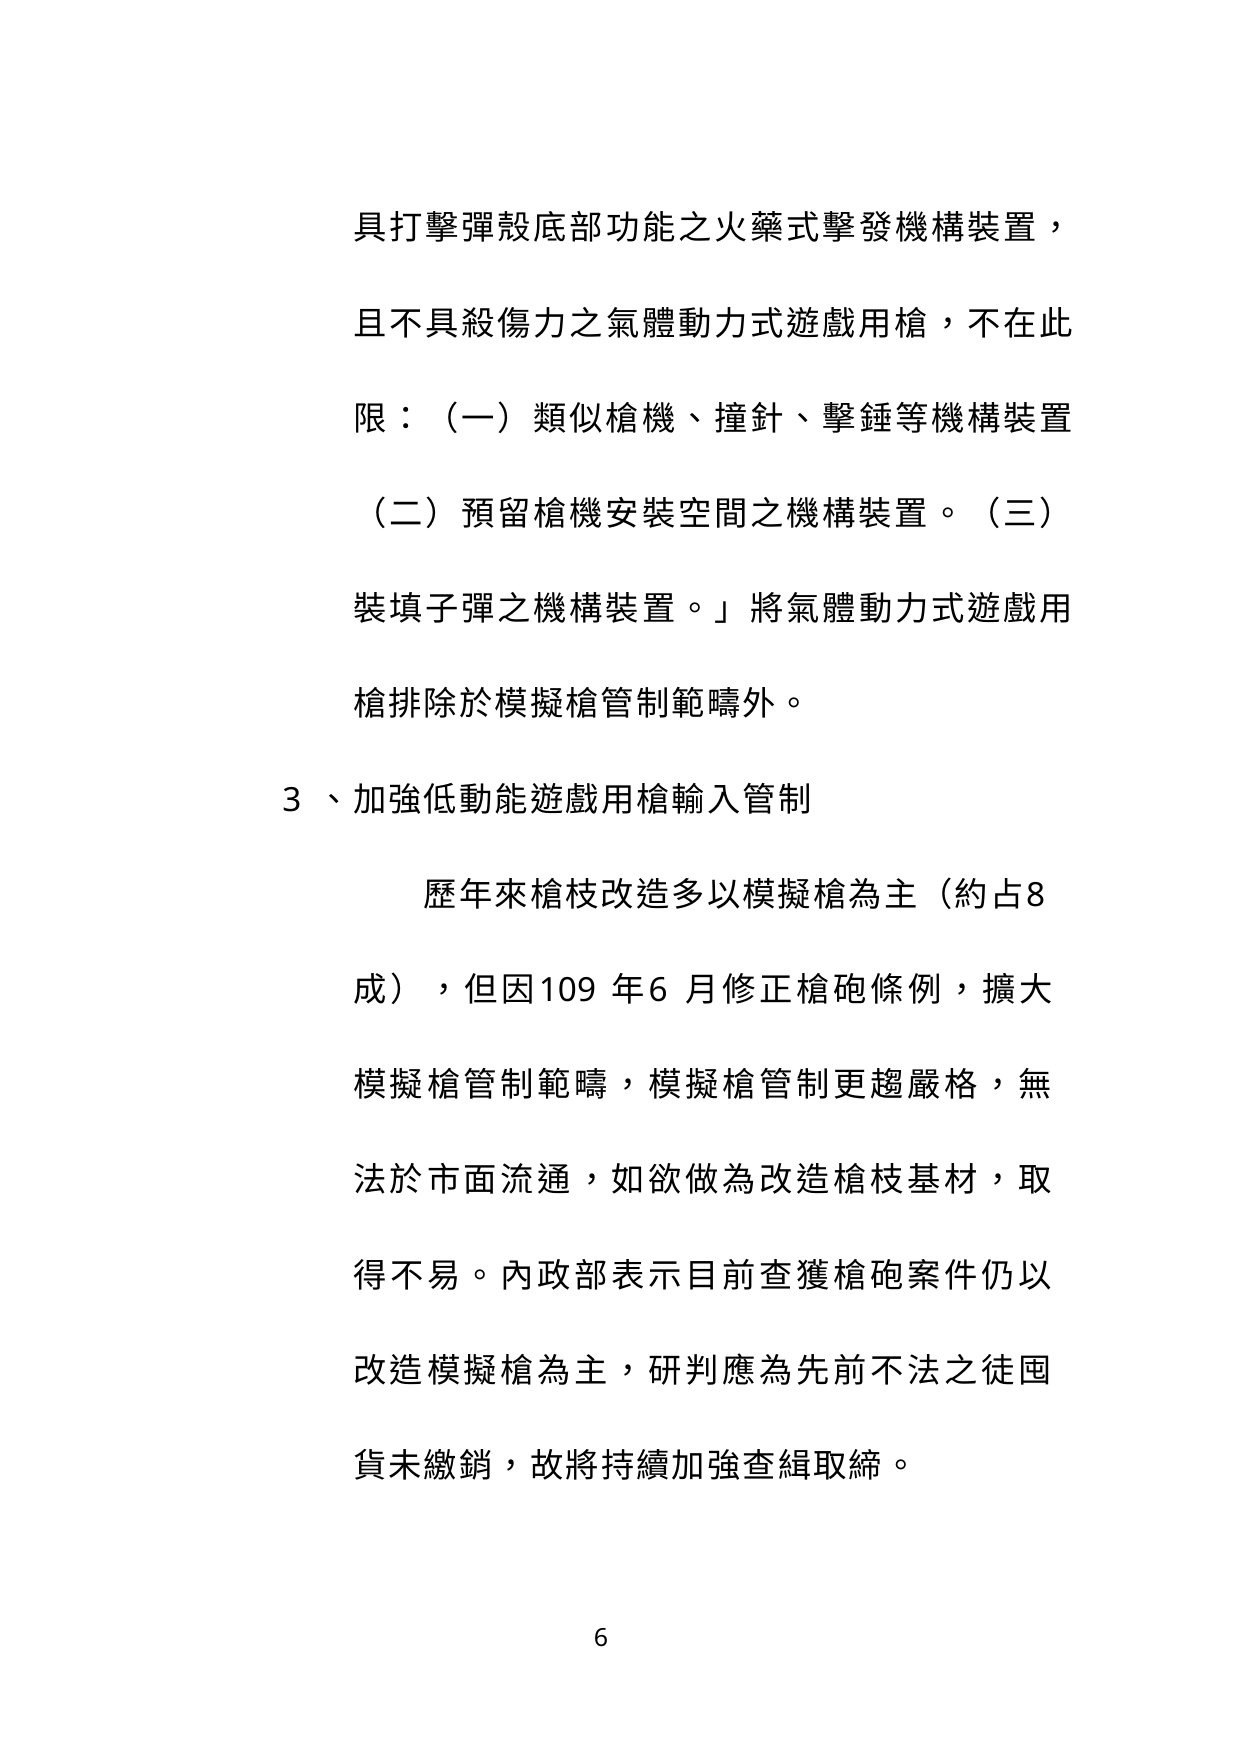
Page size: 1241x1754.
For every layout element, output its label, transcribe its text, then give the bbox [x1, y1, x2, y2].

subtitle 加強低動能遊戲用槍輸入管制 [264, 749, 1061, 844]
text 歷年來槍枝改造多以模擬槍為主（約占8成），但因109年6月修正槍砲條例，擴大模擬槍管制範疇，模擬槍管制更趨嚴格，無法於市面流通，如欲做為改造槍枝基材，取得不易。內政部表示目前查獲槍砲案件仍以改造模擬槍為主，研判應為先前不法之徒囤貨未繳銷，故將持續加強查緝取締。 [318, 844, 1056, 1511]
